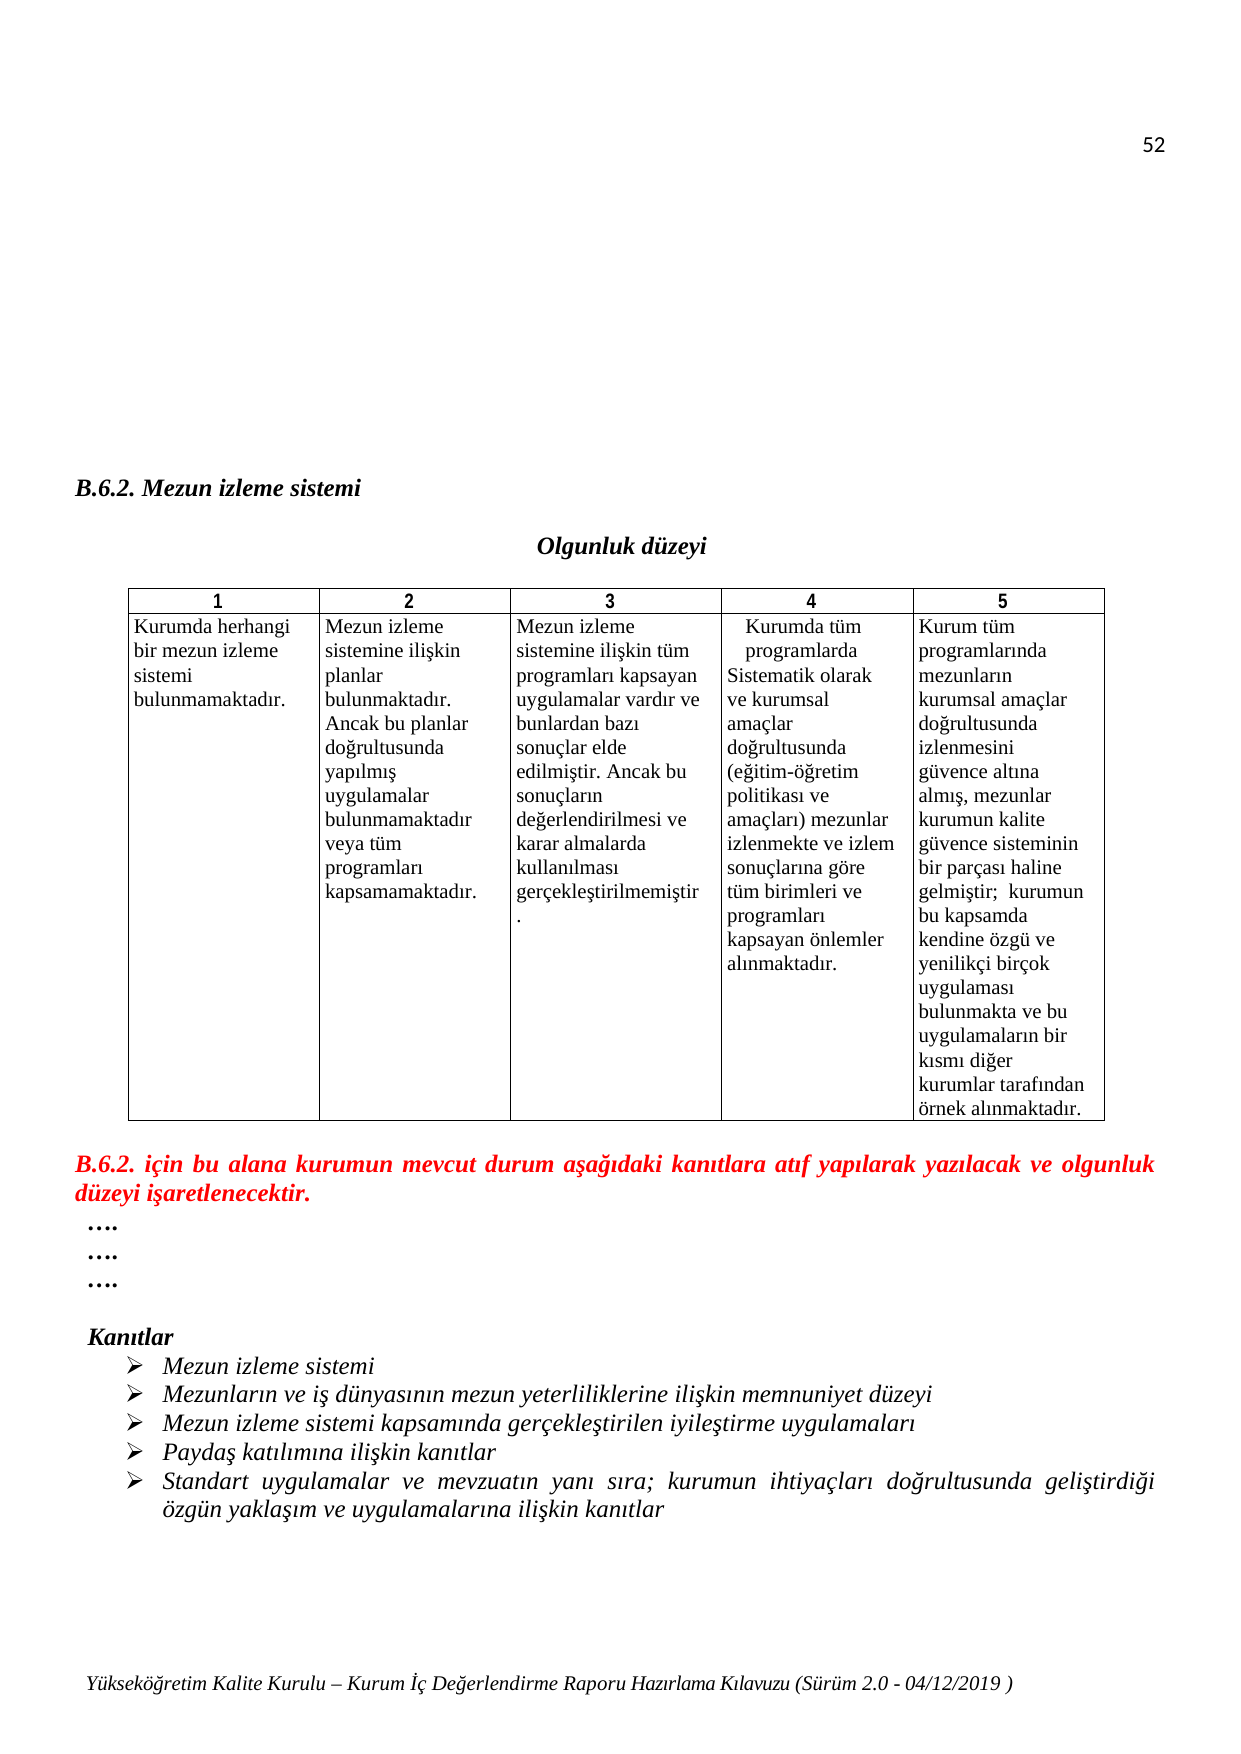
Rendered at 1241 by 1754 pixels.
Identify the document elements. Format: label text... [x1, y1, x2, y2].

table_header 4 [722, 589, 913, 613]
table_header 1 [129, 589, 319, 613]
subtitle Standart uygulamalar ve mevzuatın yanı sıra; kurumun ihtiyaçları doğrultusunda geliştirdiği özgün yaklaşım ve uygulamalarına ilişkin kanıtlar [125, 1466, 1159, 1523]
subtitle …. [87, 1207, 1159, 1236]
subtitle Olgunluk düzeyi [87, 531, 1159, 559]
table_cell Kurum tüm programlarında mezunların kurumsal amaçlar doğrultusunda izlenmesini güvence altına almış, mezunlar kurumun kalite güvence sisteminin bir parçası haline gelmiştir; kurumun bu kapsamda kendine özgü ve yenilikçi birçok uygulaması bulunmakta ve bu uygulamaların bir kısmı diğer kurumlar tarafından örnek alınmaktadır. [914, 614, 1104, 1120]
subtitle …. [87, 1264, 1159, 1293]
subtitle B.6.2. için bu alana kurumun mevcut durum aşağıdaki kanıtlara atıf yapılarak yazılacak ve olgunluk düzeyi işaretlenecektir. [75, 1149, 1159, 1207]
table_header 3 [511, 589, 721, 613]
table_header 5 [914, 589, 1104, 613]
subtitle Kanıtlar [87, 1322, 1159, 1351]
table_cell Mezun izleme sistemine ilişkin planlar bulunmaktadır. Ancak bu planlar doğrultusunda yapılmış uygulamalar bulunmamaktadır veya tüm programları kapsamamaktadır. [320, 614, 510, 1120]
subtitle Mezun izleme sistemi [125, 1351, 1159, 1379]
subtitle Mezunların ve iş dünyasının mezun yeterliliklerine ilişkin memnuniyet düzeyi [125, 1379, 1159, 1408]
subtitle …. [87, 1236, 1159, 1264]
subtitle Mezun izleme sistemi kapsamında gerçekleştirilen iyileştirme uygulamaları [125, 1408, 1159, 1437]
table_cell Mezun izleme sistemine ilişkin tüm programları kapsayan uygulamalar vardır ve bunlardan bazı sonuçlar elde edilmiştir. Ancak bu sonuçların değerlendirilmesi ve karar almalarda kullanılması gerçekleştirilmemiştir. [511, 614, 721, 1120]
subtitle B.6.2. Mezun izleme sistemi [75, 473, 1159, 502]
subtitle Paydaş katılımına ilişkin kanıtlar [125, 1437, 1159, 1466]
table_cell Kurumda tüm programlarda Sistematik olarak ve kurumsal amaçlar doğrultusunda (eğitim-öğretim politikası ve amaçları) mezunlar izlenmekte ve izlem sonuçlarına göre tüm birimleri ve programları kapsayan önlemler alınmaktadır. [722, 614, 913, 1120]
table_header 2 [320, 589, 510, 613]
table_cell Kurumda herhangi bir mezun izleme sistemi bulunmamaktadır. [129, 614, 319, 1120]
